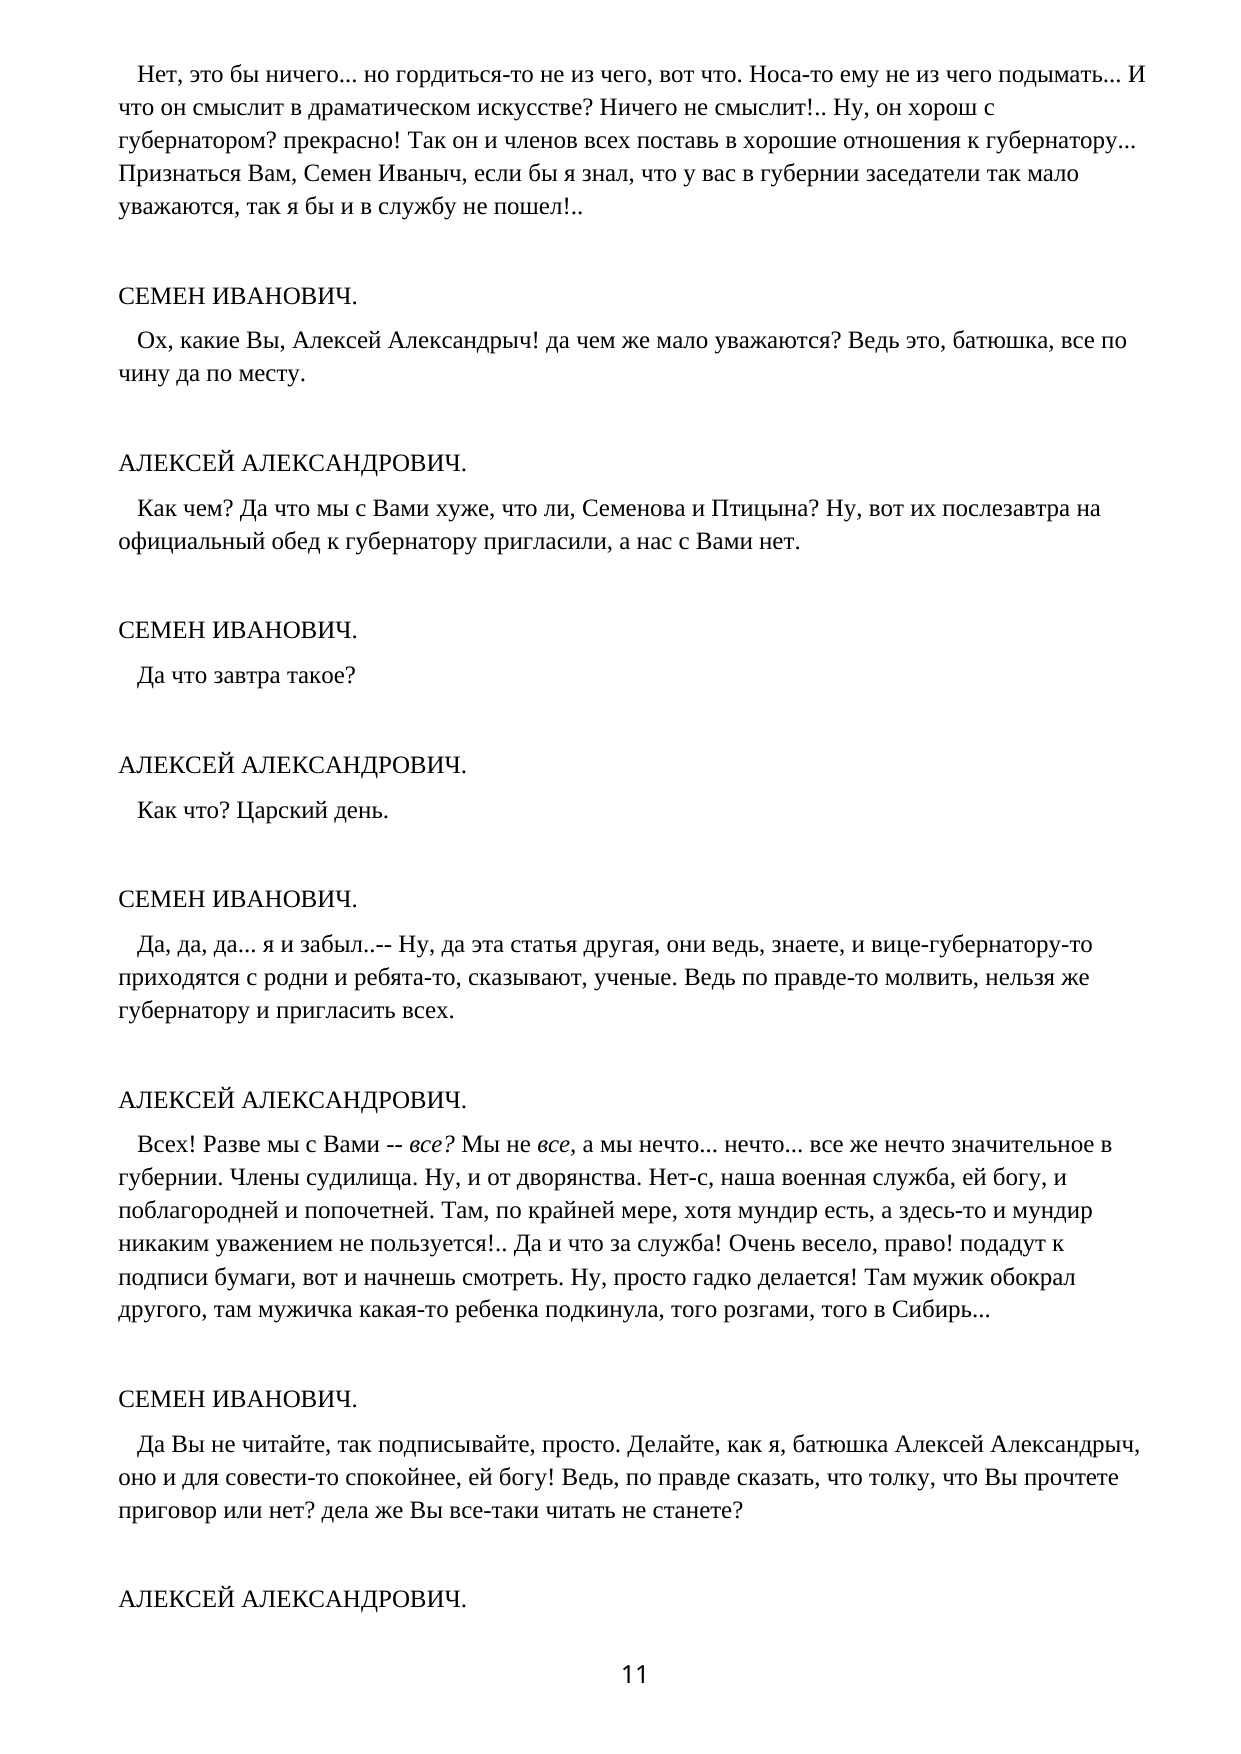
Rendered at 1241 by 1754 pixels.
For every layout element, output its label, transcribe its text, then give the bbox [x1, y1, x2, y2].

text Всех! Разве мы с Вами -- все? Мы не все, а мы нечто... нечто... все же нечто значительное в губернии. Члены судилища. Ну, и от дворянства. Нет-с, наша военная служба, ей богу, и поблагородней и попочетней. Там, по крайней мере, хотя мундир есть, а здесь-то и мундир никаким уважением не пользуется!.. Да и что за служба! Очень весело, право! подадут к подписи бумаги, вот и начнешь смотреть. Ну, просто гадко делается! Там мужик обокрал другого, там мужичка какая-то ребенка подкинула, того розгами, того в Сибирь... [118, 1129, 1152, 1323]
text Нет, это бы ничего... но гордиться-то не из чего, вот что. Носа-то ему не из чего подымать... И что он смыслит в драматическом искусстве? Ничего не смыслит!.. Ну, он хорош с губернатором? прекрасно! Так он и членов всех поставь в хорошие отношения к губернатору... Признаться Вам, Семен Иваныч, если бы я знал, что у вас в губернии заседатели так мало уважаются, так я бы и в службу не пошел!.. [118, 59, 1152, 220]
text АЛЕКСЕЙ АЛЕКСАНДРОВИЧ. [118, 448, 1152, 477]
text Как чем? Да что мы с Вами хуже, что ли, Семенова и Птицына? Ну, вот их послезавтра на официальный обед к губернатору пригласили, а нас с Вами нет. [118, 493, 1152, 555]
text АЛЕКСЕЙ АЛЕКСАНДРОВИЧ. [118, 1085, 1152, 1113]
text Как что? Царский день. [118, 795, 1152, 823]
text СЕМЕН ИВАНОВИЧ. [118, 884, 1152, 913]
text Да что завтра такое? [118, 660, 1152, 689]
text Да Вы не читайте, так подписывайте, просто. Делайте, как я, батюшка Алексей Александрыч, оно и для совести-то спокойнее, ей богу! Ведь, по правде сказать, что толку, что Вы прочтете приговор или нет? дела же Вы все-таки читать не станете? [118, 1429, 1152, 1524]
text Да, да, да... я и забыл..-- Ну, да эта статья другая, они ведь, знаете, и вице-губернатору-то приходятся с родни и ребята-то, сказывают, ученые. Ведь по правде-то молвить, нельзя же губернатору и пригласить всех. [118, 929, 1152, 1024]
text СЕМЕН ИВАНОВИЧ. [118, 616, 1152, 644]
text АЛЕКСЕЙ АЛЕКСАНДРОВИЧ. [118, 750, 1152, 779]
text АЛЕКСЕЙ АЛЕКСАНДРОВИЧ. [118, 1584, 1152, 1613]
text СЕМЕН ИВАНОВИЧ. [118, 1384, 1152, 1413]
text СЕМЕН ИВАНОВИЧ. [118, 281, 1152, 309]
text Ох, какие Вы, Алексей Александрыч! да чем же мало уважаются? Ведь это, батюшка, все по чину да по месту. [118, 326, 1152, 387]
